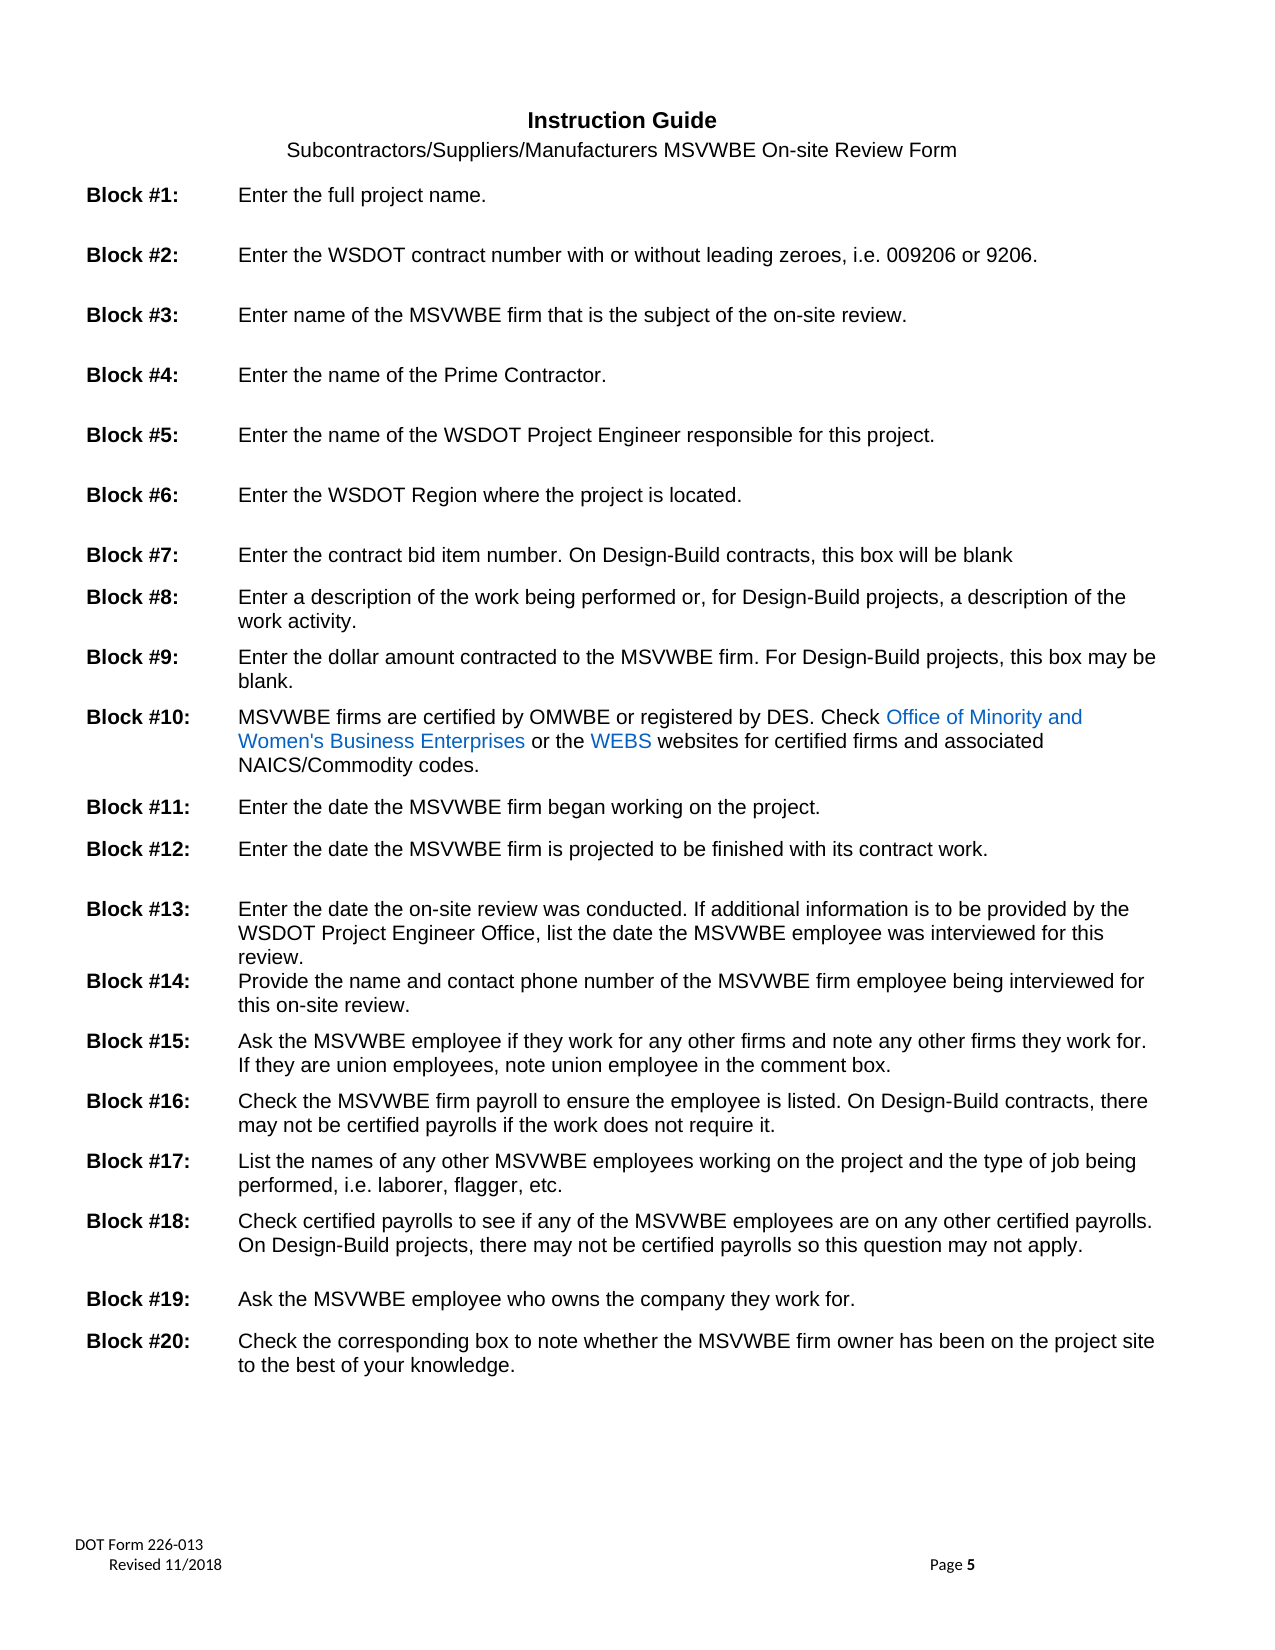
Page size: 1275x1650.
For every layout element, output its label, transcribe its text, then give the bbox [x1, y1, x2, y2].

table_cell Enter the date the on-site review was conducted. If additional information is to be provided by the WSDOT Project Engineer Office, list the date the MSVWBE employee was interviewed for this review. [227, 897, 1169, 969]
table_cell Block #1: [75, 165, 227, 225]
table_header Instruction Guide [75, 105, 1169, 135]
table_cell Block #6: [75, 465, 227, 525]
table_cell Ask the MSVWBE employee if they work for any other firms and note any other firms they work for. If they are union employees, note union employee in the comment box. [227, 1029, 1169, 1089]
table_cell Enter the date the MSVWBE firm began working on the project. [227, 777, 1169, 837]
table_cell Enter the name of the WSDOT Project Engineer responsible for this project. [227, 405, 1169, 465]
table_cell Block #13: [75, 897, 227, 969]
table_cell Block #8: [75, 585, 227, 645]
table_cell Block #16: [75, 1089, 227, 1149]
table_cell Enter the WSDOT contract number with or without leading zeroes, i.e. 009206 or 9206. [227, 225, 1169, 285]
table_cell Subcontractors/Suppliers/Manufacturers MSVWBE On-site Review Form [75, 135, 1169, 165]
table_cell Block #18: [75, 1209, 227, 1269]
table_cell Block #19: [75, 1269, 227, 1329]
table_cell Check certified payrolls to see if any of the MSVWBE employees are on any other certified payrolls. On Design-Build projects, there may not be certified payrolls so this question may not apply. [227, 1209, 1169, 1269]
table_cell Block #7: [75, 525, 227, 585]
table_cell Block #2: [75, 225, 227, 285]
table_cell Enter name of the MSVWBE firm that is the subject of the on-site review. [227, 285, 1169, 345]
table_cell Block #11: [75, 777, 227, 837]
table_cell MSVWBE firms are certified by OMWBE or registered by DES. Check Office of Minority and Women's Business Enterprises or the WEBS websites for certified firms and associated NAICS/Commodity codes. [227, 705, 1169, 777]
table_cell Enter a description of the work being performed or, for Design-Build projects, a description of the work activity. [227, 585, 1169, 645]
table_cell Block #14: [75, 969, 227, 1029]
table_cell Block #3: [75, 285, 227, 345]
table_cell Provide the name and contact phone number of the MSVWBE firm employee being interviewed for this on-site review. [227, 969, 1169, 1029]
table_cell Block #12: [75, 837, 227, 897]
table_cell Block #5: [75, 405, 227, 465]
table_cell Enter the name of the Prime Contractor. [227, 345, 1169, 405]
table_cell Block #9: [75, 645, 227, 705]
table_cell Check the MSVWBE firm payroll to ensure the employee is listed. On Design-Build contracts, there may not be certified payrolls if the work does not require it. [227, 1089, 1169, 1149]
table_cell Enter the dollar amount contracted to the MSVWBE firm. For Design-Build projects, this box may be blank. [227, 645, 1169, 705]
table_cell Ask the MSVWBE employee who owns the company they work for. [227, 1269, 1169, 1329]
table_cell Block #20: [75, 1329, 227, 1389]
table_cell Check the corresponding box to note whether the MSVWBE firm owner has been on the project site to the best of your knowledge. [227, 1329, 1169, 1389]
table_cell Block #4: [75, 345, 227, 405]
table_cell Enter the date the MSVWBE firm is projected to be finished with its contract work. [227, 837, 1169, 897]
table_cell Enter the contract bid item number. On Design-Build contracts, this box will be blank [227, 525, 1169, 585]
table_cell Block #15: [75, 1029, 227, 1089]
table_cell List the names of any other MSVWBE employees working on the project and the type of job being performed, i.e. laborer, flagger, etc. [227, 1149, 1169, 1209]
table_cell Block #17: [75, 1149, 227, 1209]
table_cell Enter the WSDOT Region where the project is located. [227, 465, 1169, 525]
table_cell Block #10: [75, 705, 227, 777]
table_cell Enter the full project name. [227, 165, 1169, 225]
